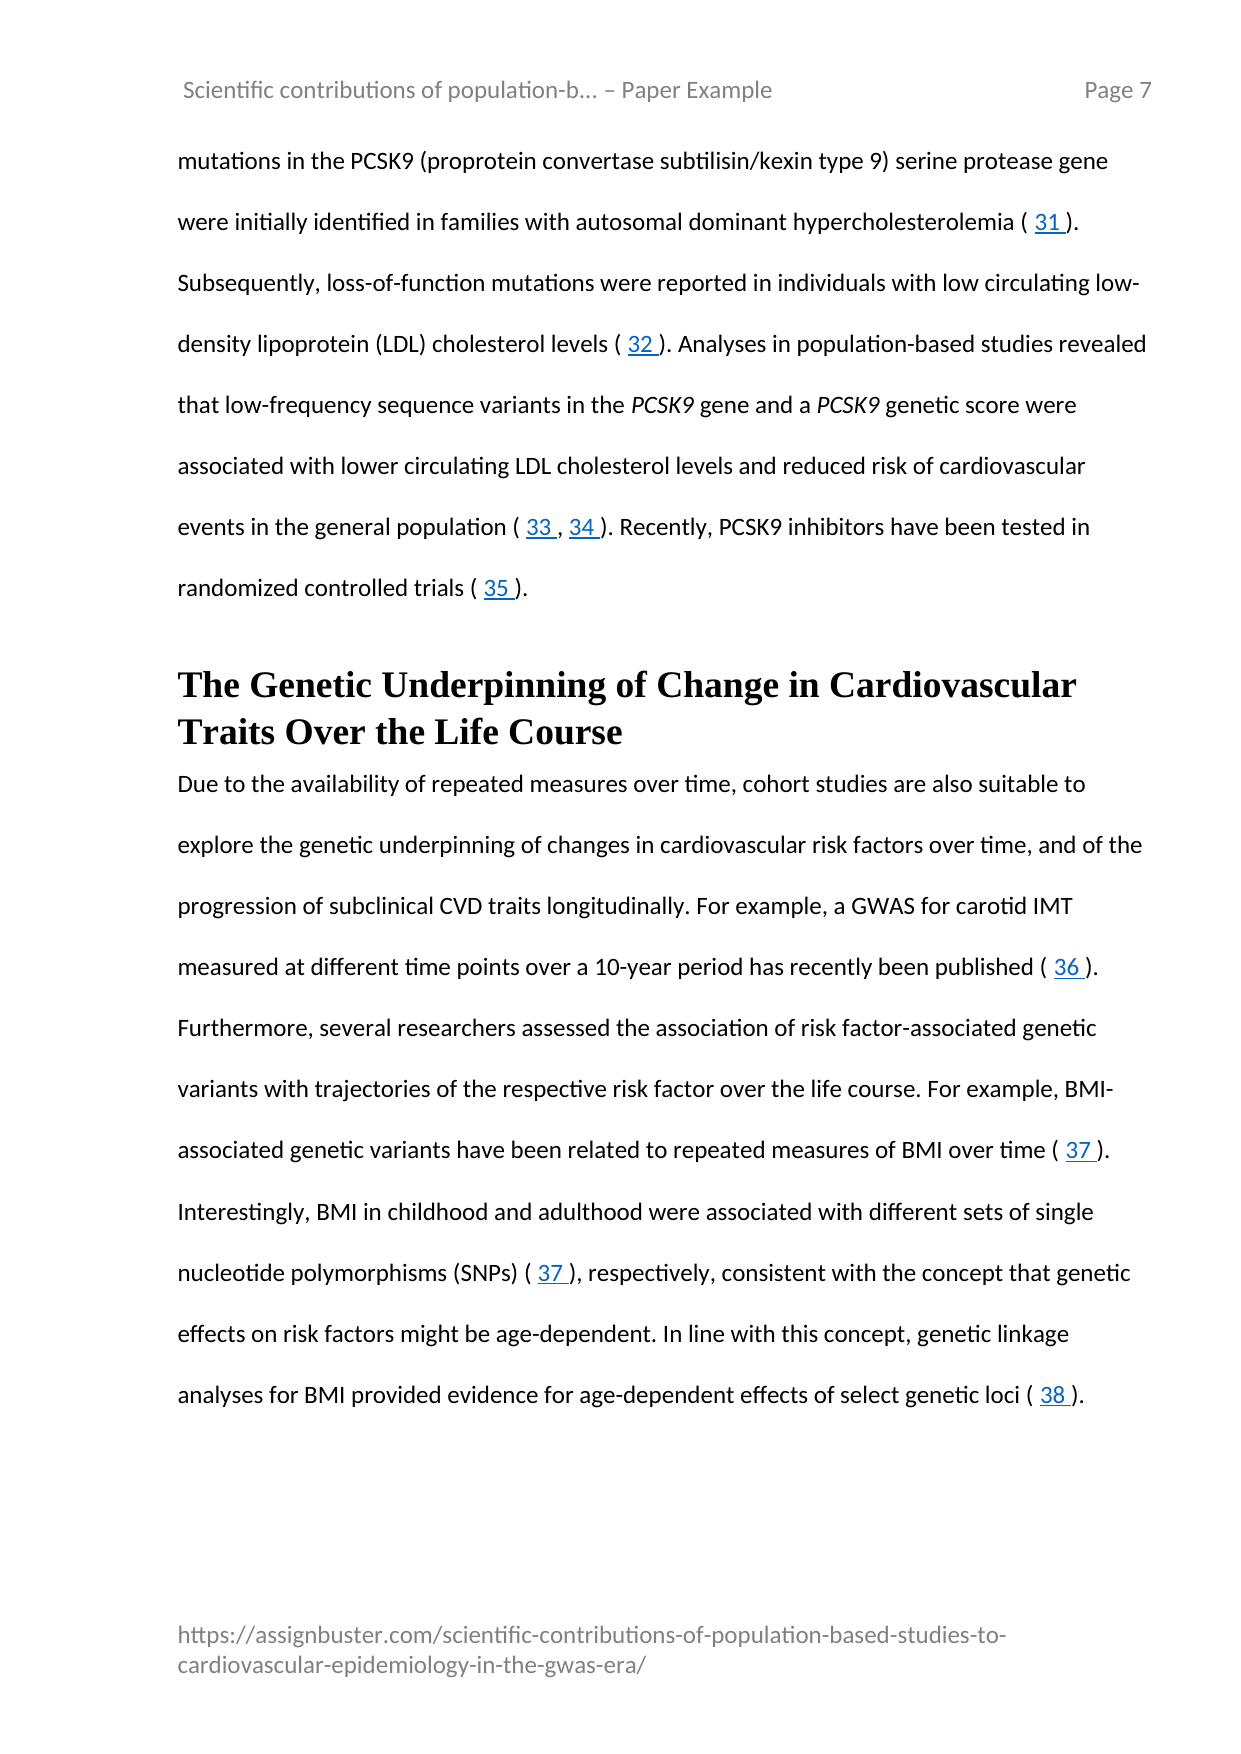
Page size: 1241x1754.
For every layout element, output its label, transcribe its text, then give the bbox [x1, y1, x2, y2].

text Due to the availability of repeated measures over time, cohort studies are also suitable to explore the genetic underpinning of changes in cardiovascular risk factors over time, and of the progression of subclinical CVD traits longitudinally. For example, a GWAS for carotid IMT measured at different time points over a 10-year period has recently been published ( 36 ). Furthermore, several researchers assessed the association of risk factor-associated genetic variants with trajectories of the respective risk factor over the life course. For example, BMI-associated genetic variants have been related to repeated measures of BMI over time ( 37 ). Interestingly, BMI in childhood and adulthood were associated with different sets of single nucleotide polymorphisms (SNPs) ( 37 ), respectively, consistent with the concept that genetic effects on risk factors might be age-dependent. In line with this concept, genetic linkage analyses for BMI provided evidence for age-dependent effects of select genetic loci ( 38 ). [177, 768, 1152, 1409]
subtitle The Genetic Underpinning of Change in Cardiovascular Traits Over the Life Course [177, 663, 1152, 752]
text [177, 145, 1152, 603]
